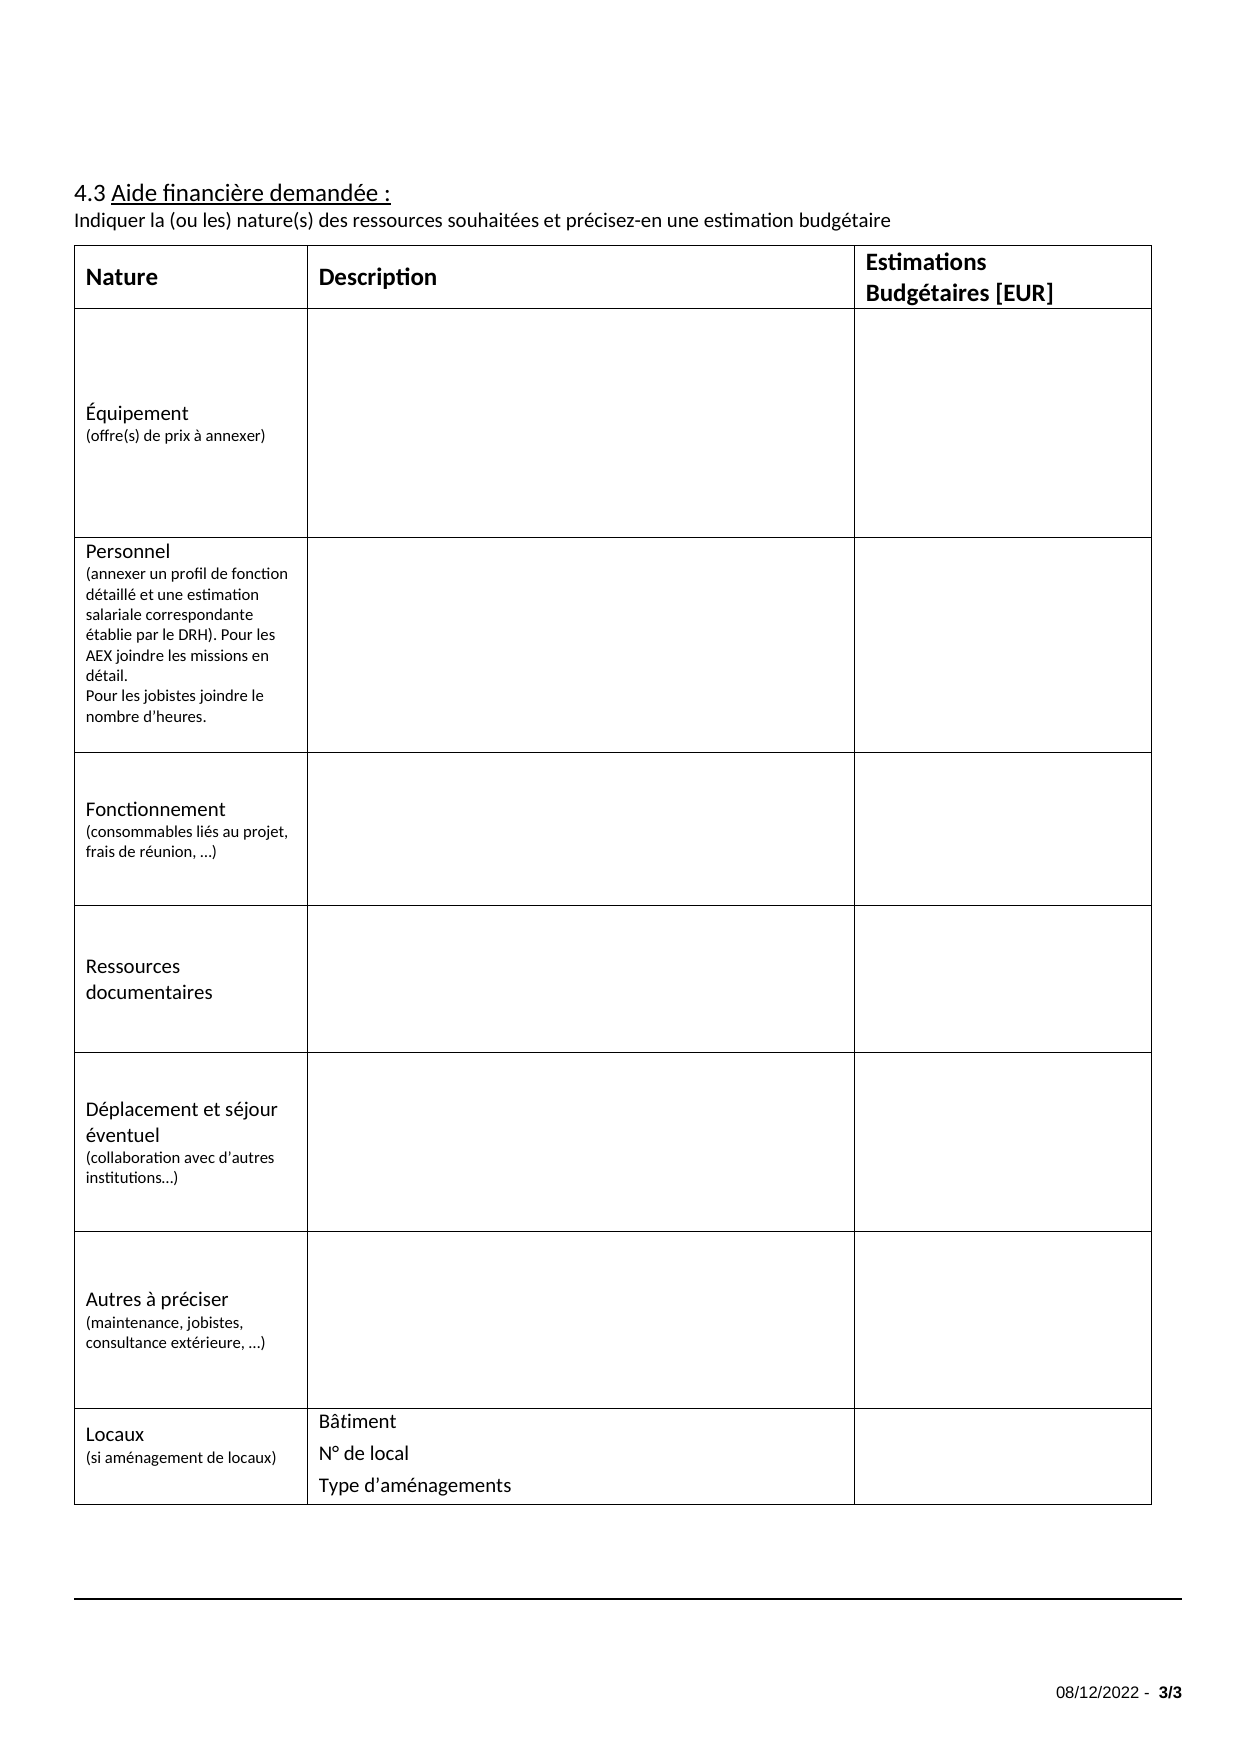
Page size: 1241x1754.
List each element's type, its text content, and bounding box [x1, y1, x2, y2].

table_header Description [308, 246, 854, 307]
table_cell [855, 753, 1151, 905]
table_cell [855, 309, 1151, 537]
table_cell [308, 906, 854, 1052]
table_cell Ressources documentaires [75, 906, 307, 1052]
table_cell [855, 1409, 1151, 1503]
table_header Estimations Budgétaires [EUR] [855, 246, 1151, 307]
text Indiquer la (ou les) nature(s) des ressources souhaitées et précisez-en une estimation budgétaire [74, 207, 1182, 233]
table_cell Équipement (offre(s) de prix à annexer) [75, 309, 307, 537]
table_cell [308, 309, 854, 537]
table_cell [308, 538, 854, 752]
table_cell Autres à préciser (maintenance, jobistes, consultance extérieure, …) [75, 1232, 307, 1407]
table_cell [855, 906, 1151, 1052]
table_cell Personnel (annexer un profil de fonction détaillé et une estimation salariale correspondante établie par le DRH). Pour les AEX joindre les missions en détail. Pour les jobistes joindre le nombre d’heures. [75, 538, 307, 752]
table_cell [855, 1053, 1151, 1231]
table_cell [308, 753, 854, 905]
table_header Nature [75, 246, 307, 307]
table_cell [308, 1232, 854, 1407]
table_cell [308, 1053, 854, 1231]
table_cell [855, 1232, 1151, 1407]
table_cell Locaux (si aménagement de locaux) [75, 1409, 307, 1503]
table_cell Bâtiment N° de local Type d’aménagements [308, 1409, 854, 1503]
table_cell Fonctionnement (consommables liés au projet, frais de réunion, …) [75, 753, 307, 905]
table_cell [855, 538, 1151, 752]
table_cell Déplacement et séjour éventuel (collaboration avec d’autres institutions…) [75, 1053, 307, 1231]
text 4.3 Aide financière demandée : [74, 177, 1182, 207]
